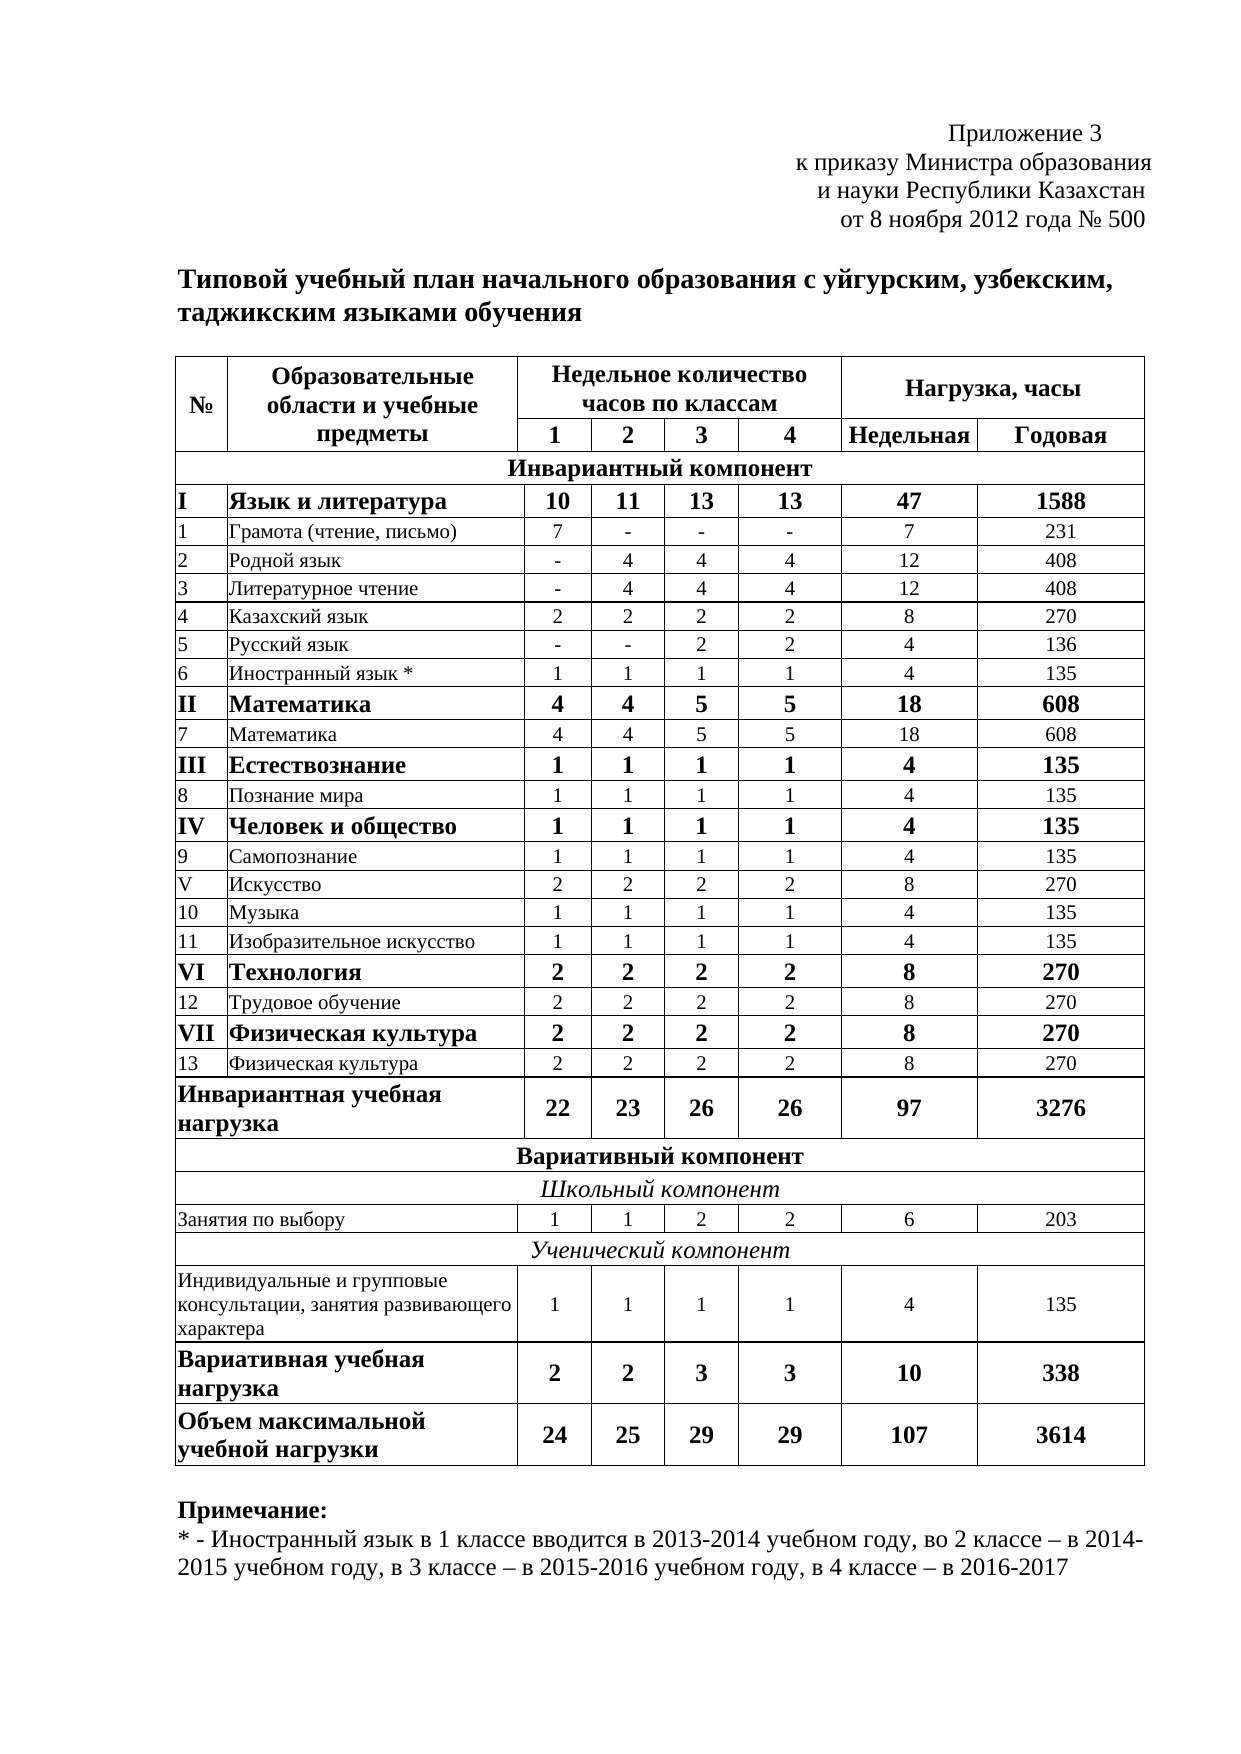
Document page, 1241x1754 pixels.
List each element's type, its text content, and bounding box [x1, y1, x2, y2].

table_cell 1 [592, 659, 664, 686]
table_cell V [176, 871, 227, 898]
table_cell Индивидуальные и групповые консультации, занятия развивающего характера [176, 1266, 517, 1341]
table_cell 12 [176, 988, 227, 1015]
table_cell 1 [739, 1266, 841, 1341]
table_cell 25 [592, 1404, 664, 1465]
table_cell Вариативная учебная нагрузка [176, 1343, 517, 1403]
table_cell 2 [665, 988, 738, 1015]
table_cell VI [176, 955, 227, 987]
table_cell Объем максимальной учебной нагрузки [176, 1404, 517, 1465]
table_cell 4 [842, 1266, 977, 1341]
table_cell 12 [842, 546, 977, 573]
table_cell 4 [592, 546, 664, 573]
table_cell Русский язык [228, 631, 524, 658]
table_cell 7 [176, 720, 227, 747]
table_cell 26 [739, 1078, 841, 1138]
table_cell 8 [842, 871, 977, 898]
table_cell 1 [525, 781, 591, 808]
table_cell 338 [978, 1343, 1144, 1403]
table_cell 135 [978, 1266, 1144, 1341]
table_cell 2 [525, 955, 591, 987]
table_cell 5 [665, 720, 738, 747]
table_cell Ученический компонент [176, 1233, 1144, 1265]
table_cell 1 [739, 927, 841, 954]
table_cell 1 [665, 748, 738, 780]
table_cell 203 [978, 1205, 1144, 1232]
table_cell 7 [525, 518, 591, 545]
table_cell 5 [739, 687, 841, 719]
table_cell Язык и литература [228, 485, 524, 517]
table_cell 2 [665, 603, 738, 629]
table_cell 7 [842, 518, 977, 545]
table_cell 2 [739, 1016, 841, 1048]
table_cell 2 [665, 1205, 738, 1232]
table_cell 1 [525, 927, 591, 954]
table_cell 8 [842, 988, 977, 1015]
table_cell 6 [842, 1205, 977, 1232]
table_cell 1 [518, 1205, 591, 1232]
table_cell Математика [228, 687, 524, 719]
table_cell 270 [978, 603, 1144, 629]
table_cell 2 [525, 988, 591, 1015]
table_cell - [665, 518, 738, 545]
table_cell Искусство [228, 871, 524, 898]
table_header Нагрузка, часы [842, 357, 1144, 418]
table_cell 1 [665, 842, 738, 869]
table_cell 5 [665, 687, 738, 719]
table_cell - [739, 518, 841, 545]
table_cell 2 [739, 1049, 841, 1076]
table_cell 1 [592, 899, 664, 926]
table_cell 4 [842, 781, 977, 808]
table_cell Недельная [842, 419, 977, 451]
table_cell 1 [592, 1205, 664, 1232]
table_cell 11 [176, 927, 227, 954]
table_cell 2 [525, 1049, 591, 1076]
table_cell 135 [978, 659, 1144, 686]
table_cell 47 [842, 485, 977, 517]
table_cell 270 [978, 955, 1144, 987]
table_cell 10 [525, 485, 591, 517]
table_cell 2 [592, 1049, 664, 1076]
table_cell Инвариантная учебная нагрузка [176, 1078, 524, 1138]
table_cell 135 [978, 809, 1144, 841]
table_cell 107 [842, 1404, 977, 1465]
table_cell 4 [665, 574, 738, 601]
table_cell 1 [592, 842, 664, 869]
table_cell 2 [739, 1205, 841, 1232]
table_cell 5 [176, 631, 227, 658]
table_cell 270 [978, 871, 1144, 898]
table_cell 12 [842, 574, 977, 601]
table_cell 231 [978, 518, 1144, 545]
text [177, 1495, 1152, 1581]
table_cell 2 [739, 955, 841, 987]
table_cell 135 [978, 927, 1144, 954]
table_cell 24 [518, 1404, 591, 1465]
table_cell 22 [525, 1078, 591, 1138]
table_cell 1 [665, 927, 738, 954]
table_cell 8 [842, 1016, 977, 1048]
table_cell Родной язык [228, 546, 524, 573]
table_cell 2 [739, 871, 841, 898]
table_cell Математика [228, 720, 524, 747]
table_cell 4 [739, 574, 841, 601]
table_cell 1 [665, 1266, 738, 1341]
table_cell IV [176, 809, 227, 841]
table_cell 2 [739, 603, 841, 629]
table_cell 4 [592, 687, 664, 719]
table_cell 270 [978, 988, 1144, 1015]
table_cell Вариативный компонент [176, 1139, 1144, 1171]
table_cell Изобразительное искусство [228, 927, 524, 954]
table_cell Технология [228, 955, 524, 987]
table_cell Трудовое обучение [228, 988, 524, 1015]
table_cell 1 [518, 1266, 591, 1341]
table_cell 1588 [978, 485, 1144, 517]
table_cell 2 [665, 1049, 738, 1076]
table_cell 1 [592, 809, 664, 841]
table_cell 2 [592, 871, 664, 898]
table_cell 4 [842, 927, 977, 954]
table_cell III [176, 748, 227, 780]
table_header Недельное количество часов по классам [518, 357, 841, 418]
table_cell 1 [525, 899, 591, 926]
table_cell 608 [978, 687, 1144, 719]
table_cell 29 [665, 1404, 738, 1465]
table_cell - [592, 518, 664, 545]
table_cell 4 [176, 603, 227, 629]
table_cell 1 [739, 842, 841, 869]
table_cell 1 [525, 809, 591, 841]
table_cell 270 [978, 1049, 1144, 1076]
table_cell 270 [978, 1016, 1144, 1048]
table_cell 2 [525, 871, 591, 898]
table_cell 135 [978, 842, 1144, 869]
table_cell 4 [525, 720, 591, 747]
table_cell - [592, 631, 664, 658]
table_cell 2 [665, 1016, 738, 1048]
table_cell - [525, 631, 591, 658]
table_cell 2 [525, 603, 591, 629]
text Приложение 3 к приказу Министра образования и науки Республики Казахстан от 8 ноября 2012 года № 500 [177, 118, 1152, 233]
table_cell 8 [842, 603, 977, 629]
table_cell Человек и общество [228, 809, 524, 841]
table_cell 23 [592, 1078, 664, 1138]
table_cell 1 [665, 809, 738, 841]
table_cell 3276 [978, 1078, 1144, 1138]
table_cell 4 [525, 687, 591, 719]
table_cell 1 [592, 781, 664, 808]
table_cell Музыка [228, 899, 524, 926]
table_cell 3 [665, 419, 738, 451]
table_cell 3 [739, 1343, 841, 1403]
table_cell 1 [592, 927, 664, 954]
table_cell 4 [592, 720, 664, 747]
table_cell 4 [842, 899, 977, 926]
table_cell 1 [525, 842, 591, 869]
table_cell 4 [842, 842, 977, 869]
table_cell 4 [665, 546, 738, 573]
table_cell Литературное чтение [228, 574, 524, 601]
table_header Образовательные области и учебные предметы [228, 357, 517, 451]
table_cell 18 [842, 687, 977, 719]
table_cell 8 [842, 1049, 977, 1076]
table_cell 13 [665, 485, 738, 517]
table_cell 1 [592, 1266, 664, 1341]
table_cell 1 [739, 748, 841, 780]
table_cell Казахский язык [228, 603, 524, 629]
table_cell 2 [592, 419, 664, 451]
table_cell Инвариантный компонент [176, 452, 1144, 484]
table_cell 4 [842, 631, 977, 658]
table_header № [176, 357, 227, 451]
table_cell 4 [592, 574, 664, 601]
table_cell 2 [665, 631, 738, 658]
table_cell 135 [978, 748, 1144, 780]
table_cell 1 [739, 781, 841, 808]
table_cell 1 [739, 809, 841, 841]
table_cell 2 [592, 1016, 664, 1048]
table_cell 1 [176, 518, 227, 545]
table_cell 3 [176, 574, 227, 601]
table_cell 1 [525, 659, 591, 686]
table_cell 135 [978, 781, 1144, 808]
table_cell 4 [842, 659, 977, 686]
table_cell 6 [176, 659, 227, 686]
table_cell 4 [842, 809, 977, 841]
table_cell 11 [592, 485, 664, 517]
table_cell Грамота (чтение, письмо) [228, 518, 524, 545]
table_cell 1 [739, 659, 841, 686]
table_cell 4 [739, 419, 841, 451]
table_cell 10 [176, 899, 227, 926]
table_cell 3614 [978, 1404, 1144, 1465]
table_cell 10 [842, 1343, 977, 1403]
table_cell Годовая [978, 419, 1144, 451]
table_cell 4 [842, 748, 977, 780]
table_cell 97 [842, 1078, 977, 1138]
table_cell 9 [176, 842, 227, 869]
table_cell 1 [665, 899, 738, 926]
table_cell Физическая культура [228, 1049, 524, 1076]
table_cell 136 [978, 631, 1144, 658]
table_cell 408 [978, 574, 1144, 601]
table_cell 1 [665, 781, 738, 808]
table_cell 13 [176, 1049, 227, 1076]
table_cell 2 [592, 603, 664, 629]
table_cell - [525, 574, 591, 601]
table_cell 2 [665, 955, 738, 987]
table_cell - [525, 546, 591, 573]
table_cell 8 [176, 781, 227, 808]
table_cell 29 [739, 1404, 841, 1465]
table_cell 1 [525, 748, 591, 780]
table_cell VIІ [176, 1016, 227, 1048]
table_cell Самопознание [228, 842, 524, 869]
table_cell 1 [665, 659, 738, 686]
table_cell 8 [842, 955, 977, 987]
table_cell 408 [978, 546, 1144, 573]
table_cell 3 [665, 1343, 738, 1403]
table_cell 2 [592, 955, 664, 987]
table_cell 2 [176, 546, 227, 573]
table_cell Познание мира [228, 781, 524, 808]
table_cell 2 [665, 871, 738, 898]
table_cell 1 [739, 899, 841, 926]
table_cell 2 [592, 1343, 664, 1403]
table_cell 2 [518, 1343, 591, 1403]
table_cell Естествознание [228, 748, 524, 780]
table_cell II [176, 687, 227, 719]
table_cell 4 [739, 546, 841, 573]
table_cell 1 [592, 748, 664, 780]
table_cell 2 [525, 1016, 591, 1048]
table_cell 2 [592, 988, 664, 1015]
table_cell 13 [739, 485, 841, 517]
table_cell 608 [978, 720, 1144, 747]
table_cell 18 [842, 720, 977, 747]
table_cell 2 [739, 631, 841, 658]
table_cell Физическая культура [228, 1016, 524, 1048]
table_cell 135 [978, 899, 1144, 926]
table_cell Занятия по выбору [176, 1205, 517, 1232]
table_cell Иностранный язык * [228, 659, 524, 686]
table_cell 26 [665, 1078, 738, 1138]
table_cell 5 [739, 720, 841, 747]
table_cell I [176, 485, 227, 517]
table_cell 2 [739, 988, 841, 1015]
table_cell 1 [518, 419, 591, 451]
table_cell Школьный компонент [176, 1172, 1144, 1204]
text Типовой учебный план начального образования с уйгурским, узбекским, таджикским языками обучения [177, 262, 1152, 327]
